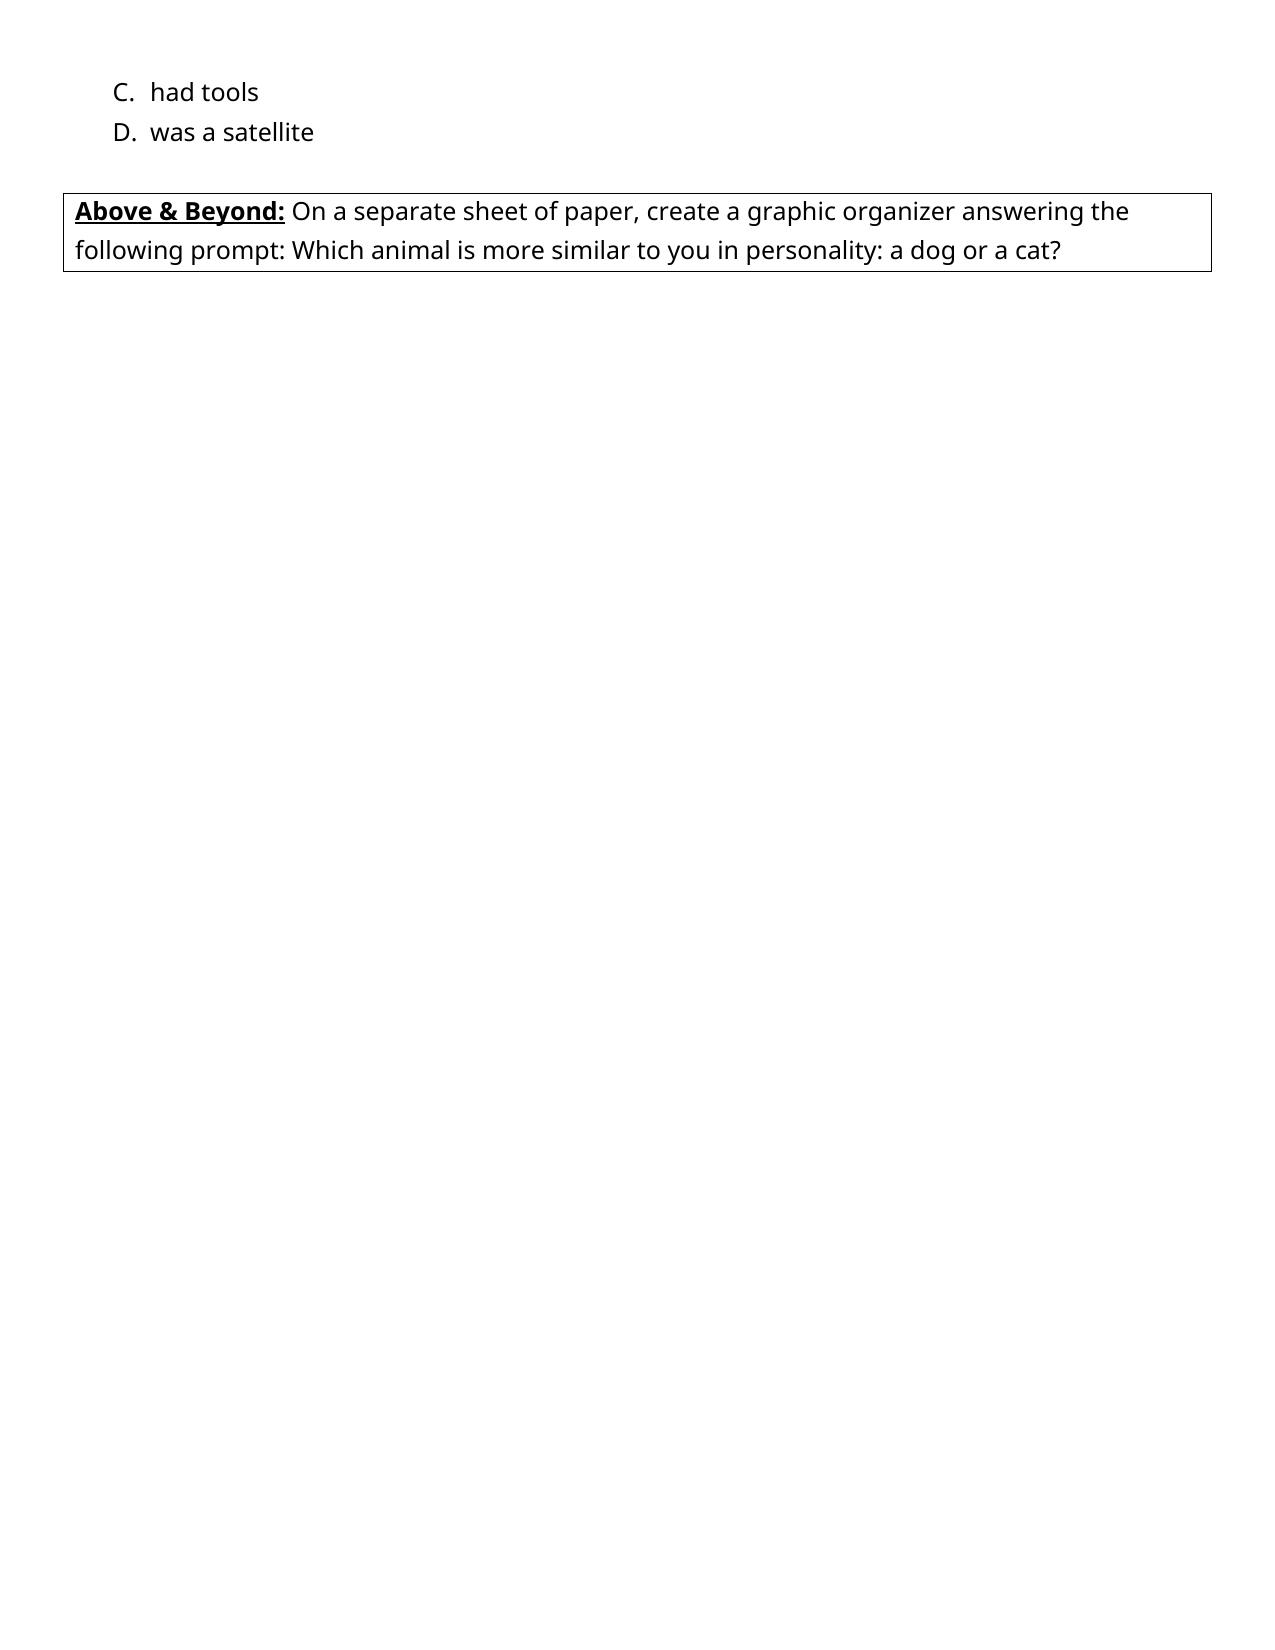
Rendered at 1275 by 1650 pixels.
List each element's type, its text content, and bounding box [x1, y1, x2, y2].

list had tools [112, 75, 1200, 109]
list was a satellite [112, 114, 1200, 148]
table_header Above & Beyond: On a separate sheet of paper, create a graphic organizer answering the following prompt: Which animal is more similar to you in personality: a dog or a cat? [64, 194, 1211, 271]
